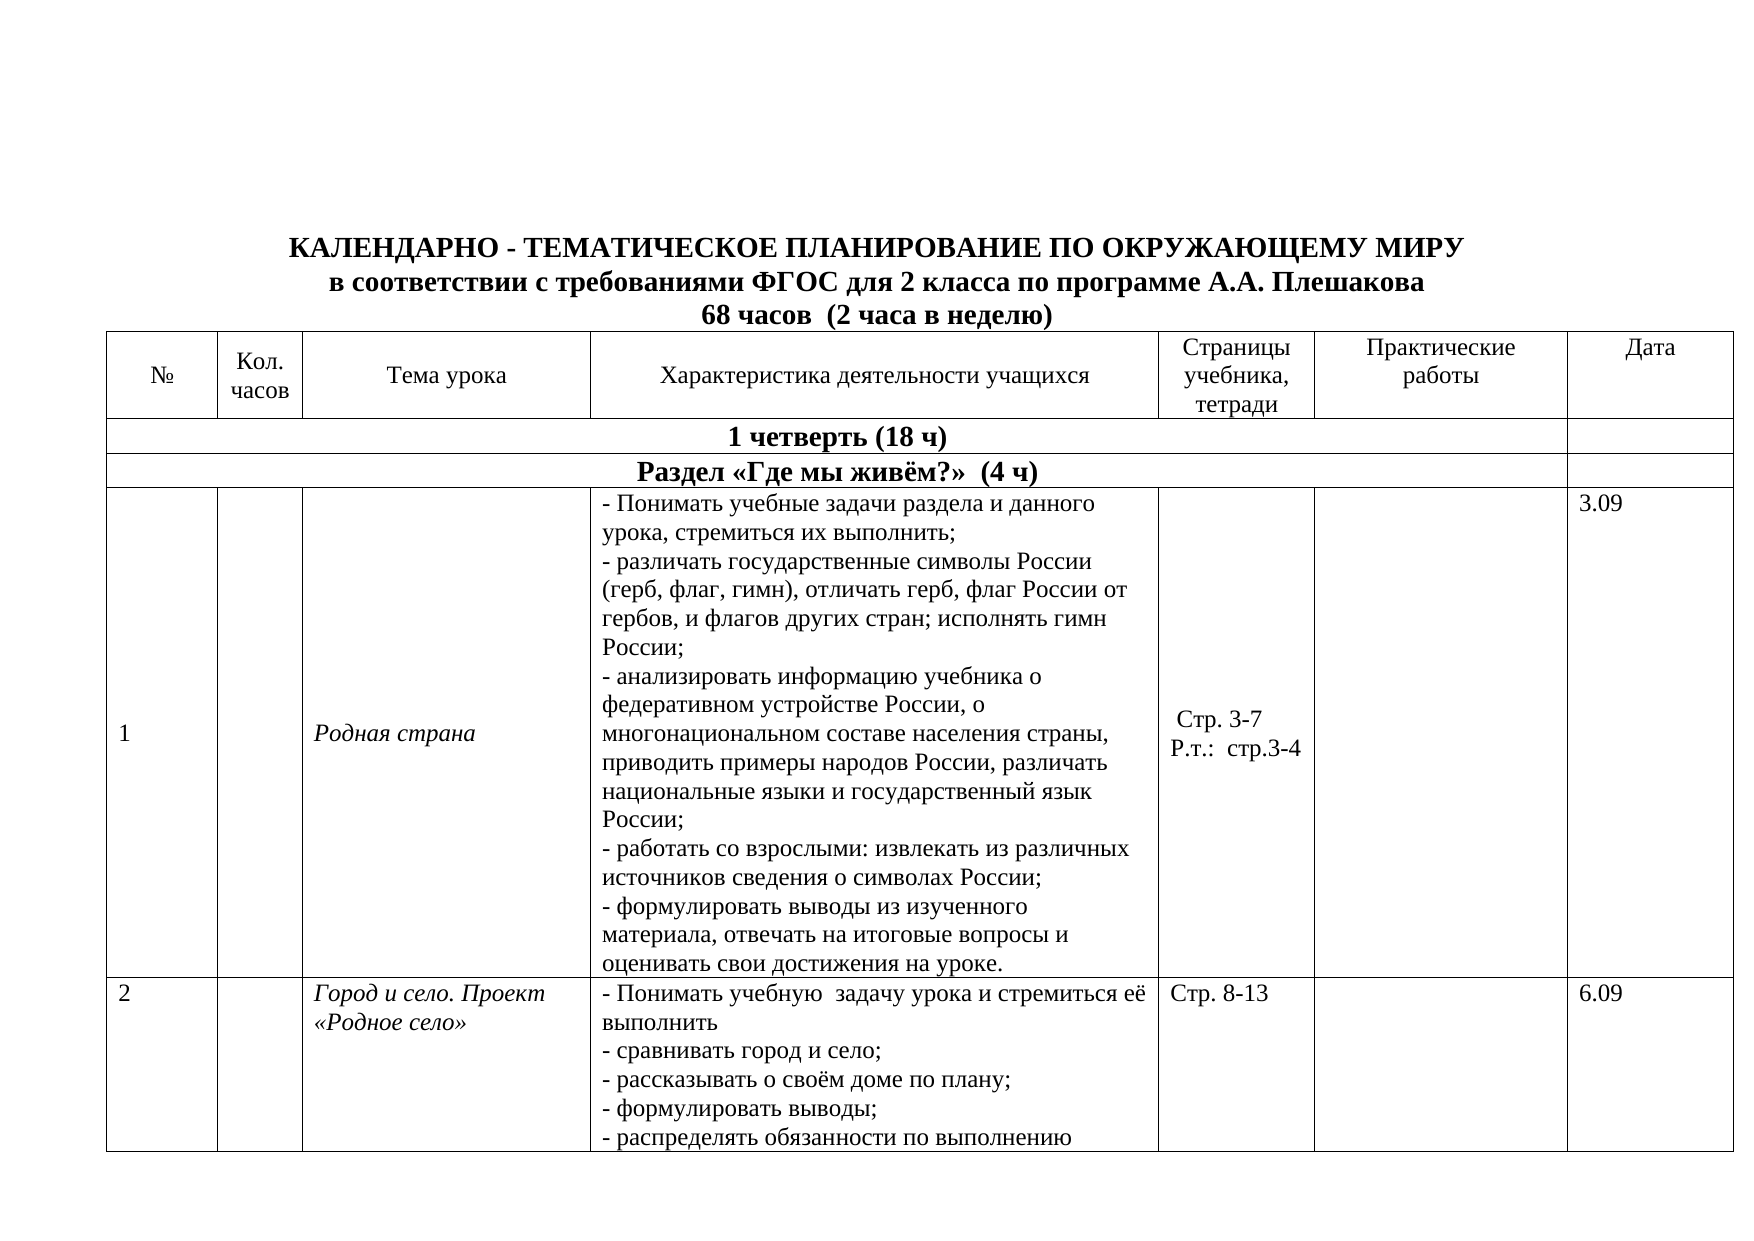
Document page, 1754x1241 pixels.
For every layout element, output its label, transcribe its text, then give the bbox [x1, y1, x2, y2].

table_cell Родная страна [303, 488, 590, 977]
table_header Характеристика деятельности учащихся [591, 332, 1158, 418]
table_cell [591, 978, 1158, 1151]
table_cell Стр. 3-7 Р.т.: стр.3-4 [1159, 488, 1314, 977]
table_cell [1568, 419, 1733, 453]
table_cell 6.09 [1568, 978, 1733, 1151]
text КАЛЕНДАРНО - ТЕМАТИЧЕСКОЕ ПЛАНИРОВАНИЕ ПО ОКРУЖАЮЩЕМУ МИРУ [118, 230, 1636, 264]
table_header Кол. часов [218, 332, 302, 418]
table_cell [1315, 488, 1567, 977]
table_header Практические работы [1315, 332, 1567, 418]
table_cell [1568, 454, 1733, 487]
table_header Страницы учебника, тетради [1159, 332, 1314, 418]
table_cell 2 [107, 978, 217, 1151]
text 68 часов (2 часа в неделю) [118, 297, 1636, 331]
table_header Дата [1568, 332, 1733, 418]
table_header Тема урока [303, 332, 590, 418]
table_cell [218, 978, 302, 1151]
table_cell [1315, 978, 1567, 1151]
table_cell 3.09 [1568, 488, 1733, 977]
table_cell 1 четверть (18 ч) [107, 419, 1567, 453]
table_cell Раздел «Где мы живём?» (4 ч) [107, 454, 1567, 487]
table_header № [107, 332, 217, 418]
table_cell 1 [107, 488, 217, 977]
table_cell [218, 488, 302, 977]
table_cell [303, 978, 590, 1151]
table_cell - Понимать учебные задачи раздела и данного урока, стремиться их выполнить; - различать государственные символы России (герб, флаг, гимн), отличать герб, флаг России от гербов, и флагов других стран; исполнять гимн России; - анализировать информацию учебника о федеративном устройстве России, о многонациональном составе населения страны, приводить примеры народов России, различать национальные языки и государственный язык России; - работать со взрослыми: извлекать из различных источников сведения о символах России; - формулировать выводы из изученного материала, отвечать на итоговые вопросы и оценивать свои достижения на уроке. [591, 488, 1158, 977]
text в соответствии с требованиями ФГОС для 2 класса по программе А.А. Плешакова [118, 264, 1636, 297]
table_cell Стр. 8-13 [1159, 978, 1314, 1151]
